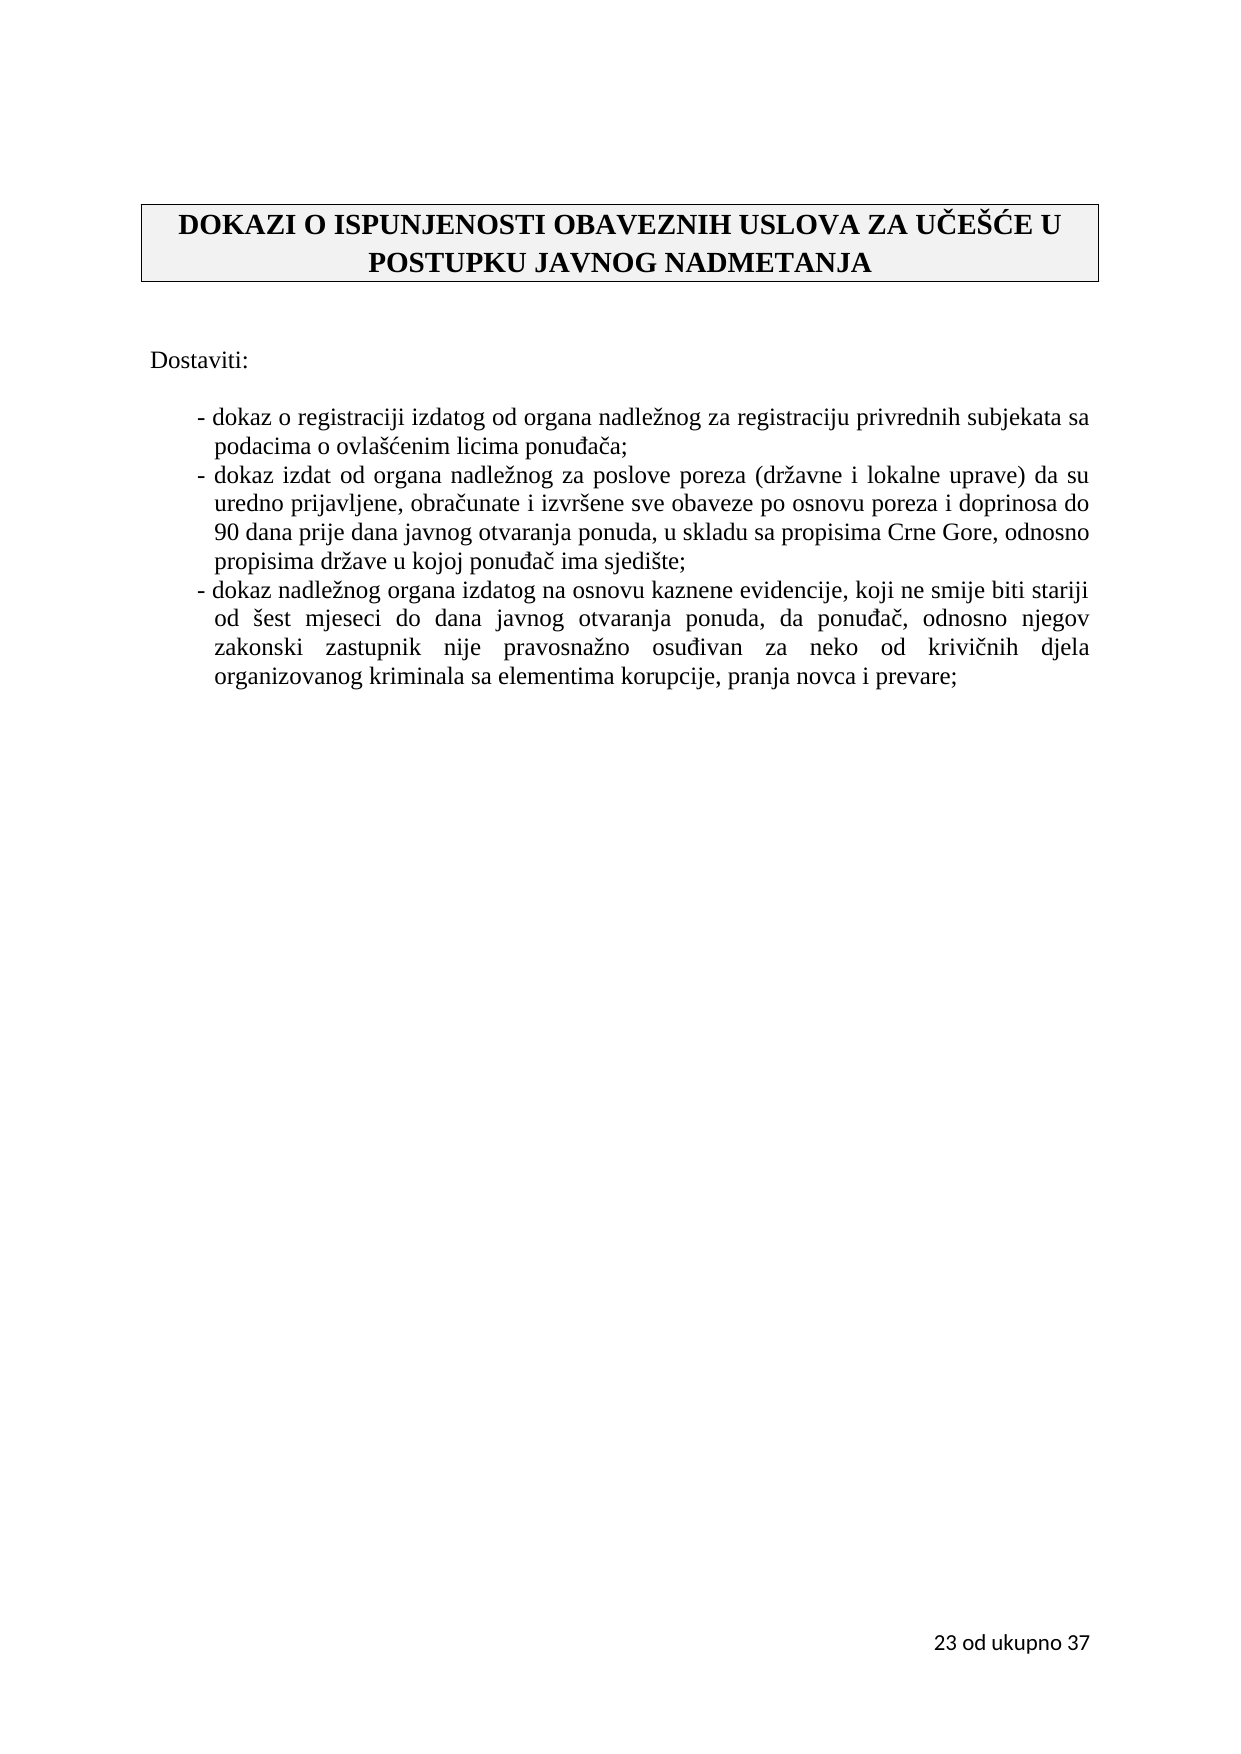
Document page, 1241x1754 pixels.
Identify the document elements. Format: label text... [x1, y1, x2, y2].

text DOKAZI O ISPUNJENOSTI OBAVEZNIH USLOVA ZA UČEŠĆE U POSTUPKU JAVNOG NADMETANJA [142, 205, 1098, 281]
text - dokaz nadležnog organa izdatog na osnovu kaznene evidencije, koji ne smije biti stariji od šest mjeseci do dana javnog otvaranja ponuda, da ponuđač, odnosno njegov zakonski zastupnik nije pravosnažno osuđivan za neko od krivičnih djela organizovanog kriminala sa elementima korupcije, pranja novca i prevare; [197, 575, 1090, 690]
text - dokaz o registraciji izdatog od organa nadležnog za registraciju privrednih subjekata sa podacima o ovlašćenim licima ponuđača; [197, 402, 1090, 460]
text Dostaviti: [150, 345, 1090, 373]
text - dokaz izdat od organa nadležnog za poslove poreza (državne i lokalne uprave) da su uredno prijavljene, obračunate i izvršene sve obaveze po osnovu poreza i doprinosa do 90 dana prije dana javnog otvaranja ponuda, u skladu sa propisima Crne Gore, odnosno propisima države u kojoj ponuđač ima sjedište; [197, 460, 1090, 575]
